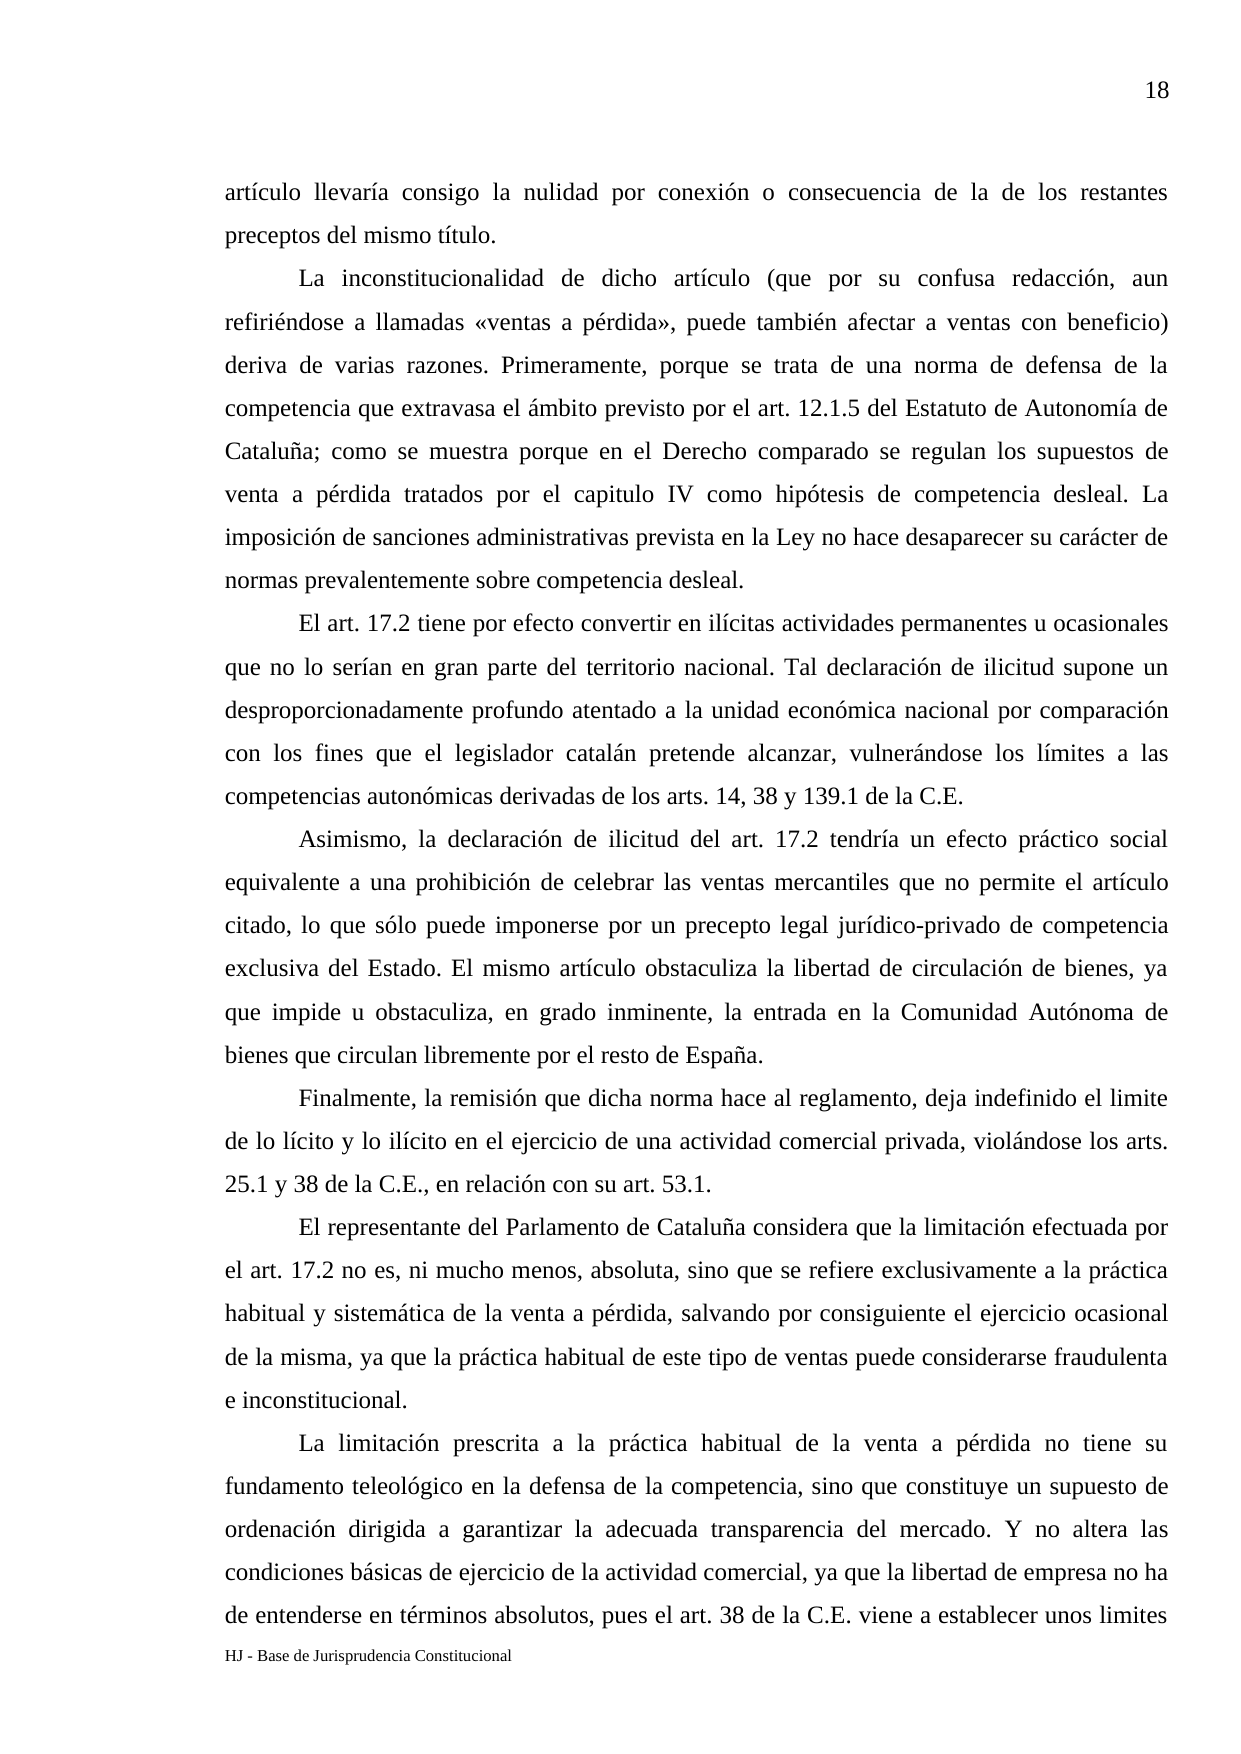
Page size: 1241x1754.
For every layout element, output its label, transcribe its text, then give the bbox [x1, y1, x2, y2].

text El representante del Parlamento de Cataluña considera que la limitación efectuada por el art. 17.2 no es, ni mucho menos, absoluta, sino que se refiere exclusivamente a la práctica habitual y sistemática de la venta a pérdida, salvando por consiguiente el ejercicio ocasional de la misma, ya que la práctica habitual de este tipo de ventas puede considerarse fraudulenta e inconstitucional. [224, 1212, 1169, 1413]
text La inconstitucionalidad de dicho artículo (que por su confusa redacción, aun refiriéndose a llamadas «ventas a pérdida», puede también afectar a ventas con beneficio) deriva de varias razones. Primeramente, porque se trata de una norma de defensa de la competencia que extravasa el ámbito previsto por el art. 12.1.5 del Estatuto de Autonomía de Cataluña; como se muestra porque en el Derecho comparado se regulan los supuestos de venta a pérdida tratados por el capitulo IV como hipótesis de competencia desleal. La imposición de sanciones administrativas prevista en la Ley no hace desaparecer su carácter de normas prevalentemente sobre competencia desleal. [224, 263, 1169, 594]
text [224, 177, 1169, 249]
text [224, 1428, 1169, 1629]
text Finalmente, la remisión que dicha norma hace al reglamento, deja indefinido el limite de lo lícito y lo ilícito en el ejercicio de una actividad comercial privada, violándose los arts. 25.1 y 38 de la C.E., en relación con su art. 53.1. [224, 1083, 1169, 1198]
text El art. 17.2 tiene por efecto convertir en ilícitas actividades permanentes u ocasionales que no lo serían en gran parte del territorio nacional. Tal declaración de ilicitud supone un desproporcionadamente profundo atentado a la unidad económica nacional por comparación con los fines que el legislador catalán pretende alcanzar, vulnerándose los límites a las competencias autonómicas derivadas de los arts. 14, 38 y 139.1 de la C.E. [224, 608, 1169, 810]
text Asimismo, la declaración de ilicitud del art. 17.2 tendría un efecto práctico social equivalente a una prohibición de celebrar las ventas mercantiles que no permite el artículo citado, lo que sólo puede imponerse por un precepto legal jurídico-privado de competencia exclusiva del Estado. El mismo artículo obstaculiza la libertad de circulación de bienes, ya que impide u obstaculiza, en grado inminente, la entrada en la Comunidad Autónoma de bienes que circulan libremente por el resto de España. [224, 824, 1169, 1068]
